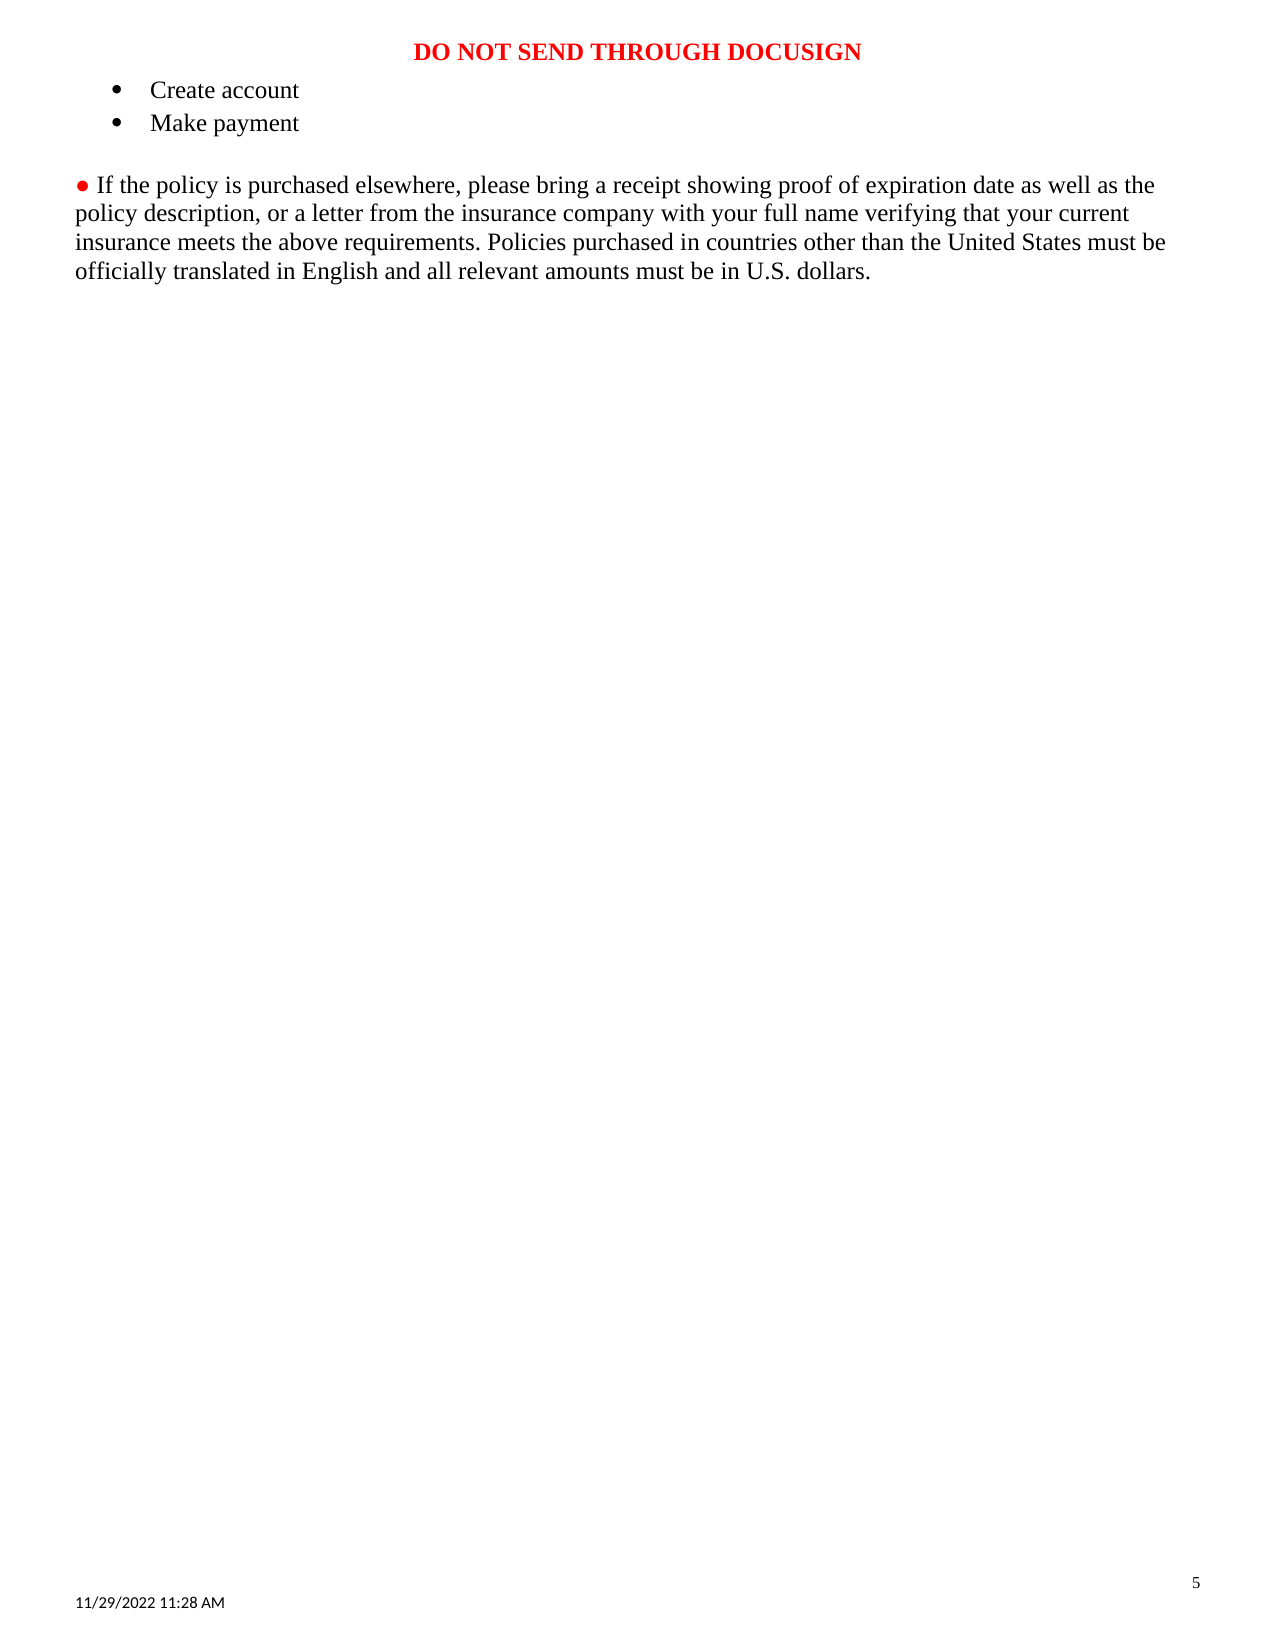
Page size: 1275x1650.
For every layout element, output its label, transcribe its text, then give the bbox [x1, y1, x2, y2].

list Create account [112, 75, 1200, 104]
text ● If the policy is purchased elsewhere, please bring a receipt showing proof of expiration date as well as the policy description, or a letter from the insurance company with your full name verifying that your current insurance meets the above requirements. Policies purchased in countries other than the United States must be officially translated in English and all relevant amounts must be in U.S. dollars. [75, 170, 1200, 285]
list Make payment [112, 108, 1200, 137]
